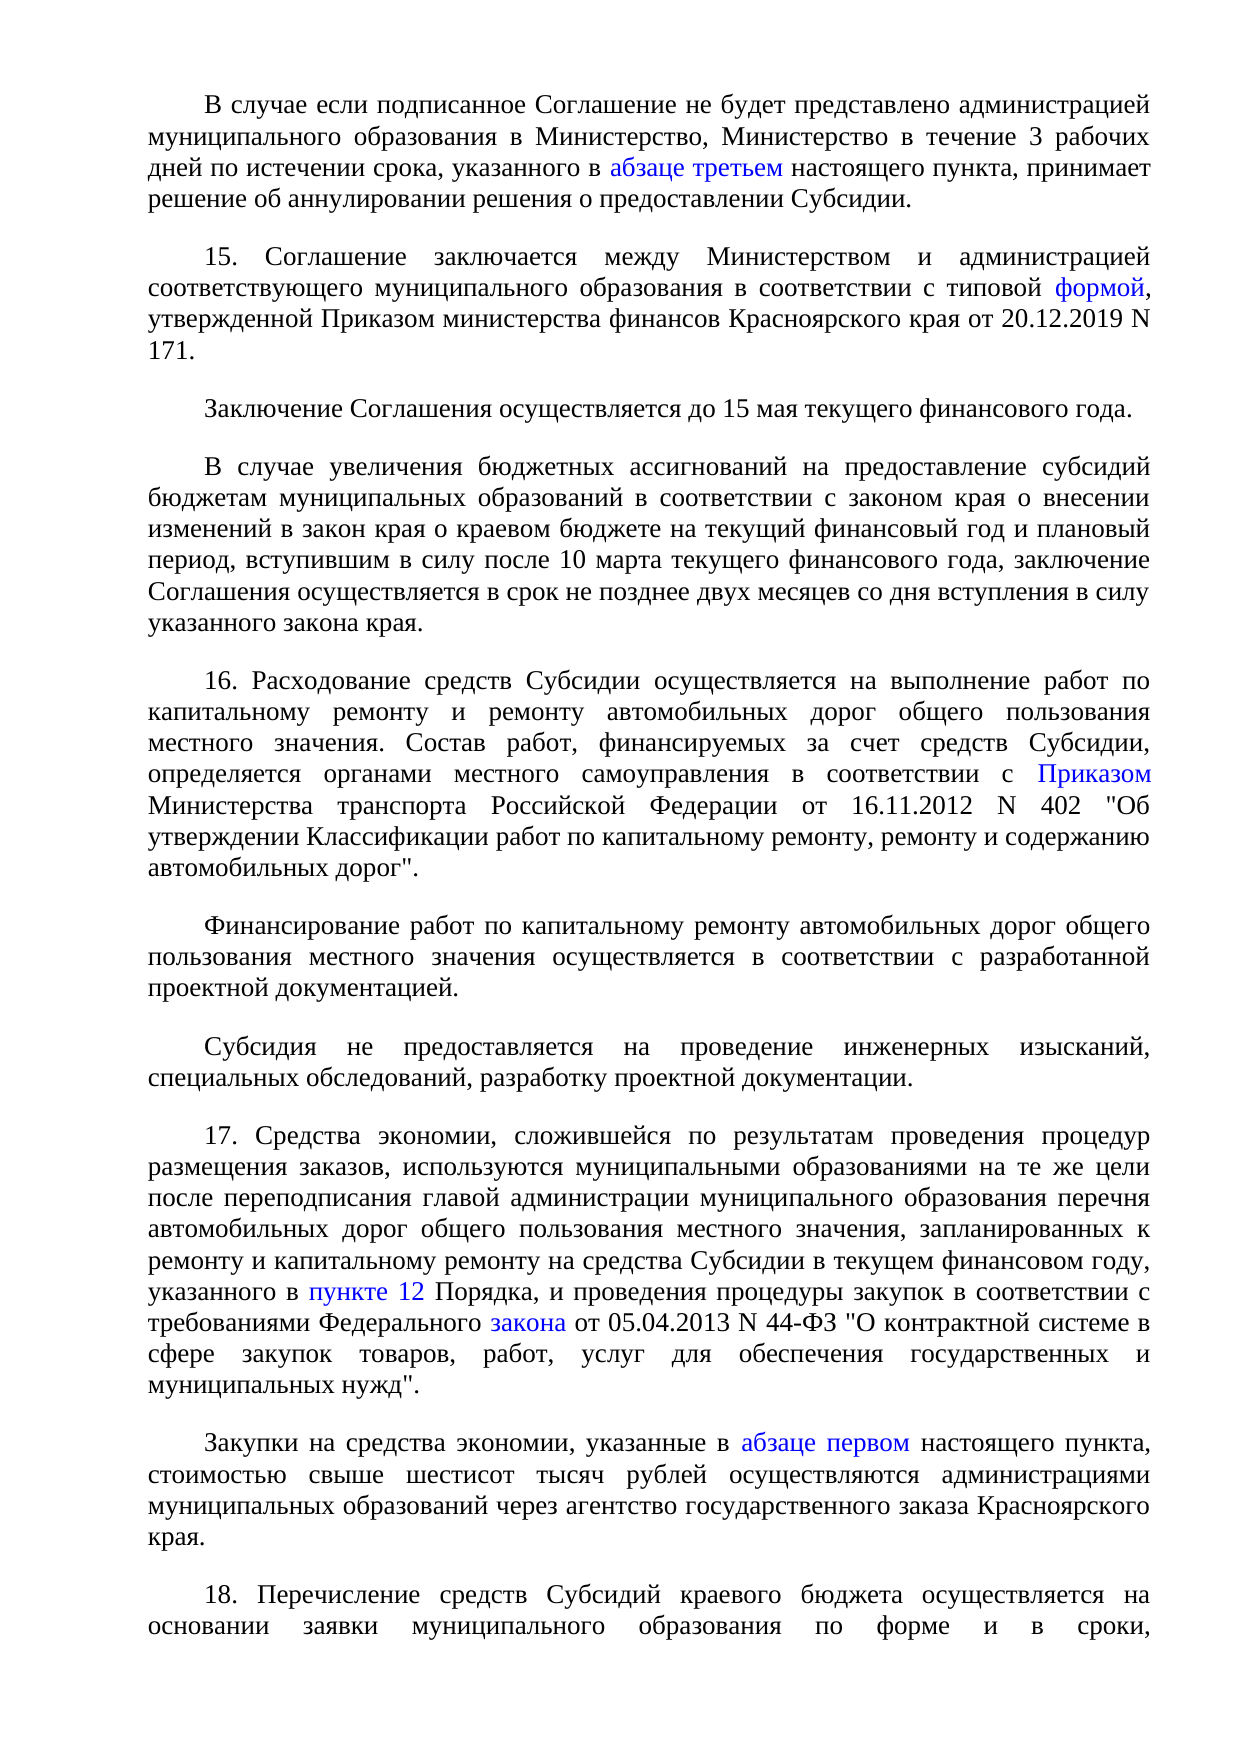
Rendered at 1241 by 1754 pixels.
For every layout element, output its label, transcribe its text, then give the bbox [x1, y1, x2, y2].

text 16. Расходование средств Субсидии осуществляется на выполнение работ по капитальному ремонту и ремонту автомобильных дорог общего пользования местного значения. Состав работ, финансируемых за счет средств Субсидии, определяется органами местного самоуправления в соответствии с Приказом Министерства транспорта Российской Федерации от 16.11.2012 N 402 "Об утверждении Классификации работ по капитальному ремонту, ремонту и содержанию автомобильных дорог". [148, 664, 1152, 882]
text 17. Средства экономии, сложившейся по результатам проведения процедур размещения заказов, используются муниципальными образованиями на те же цели после переподписания главой администрации муниципального образования перечня автомобильных дорог общего пользования местного значения, запланированных к ремонту и капитальному ремонту на средства Субсидии в текущем финансовом году, указанного в пункте 12 Порядка, и проведения процедуры закупок в соответствии с требованиями Федерального закона от 05.04.2013 N 44-ФЗ "О контрактной системе в сфере закупок товаров, работ, услуг для обеспечения государственных и муниципальных нужд". [148, 1119, 1152, 1399]
text Закупки на средства экономии, указанные в абзаце первом настоящего пункта, стоимостью свыше шестисот тысяч рублей осуществляются администрациями муниципальных образований через агентство государственного заказа Красноярского края. [148, 1427, 1152, 1551]
text Финансирование работ по капитальному ремонту автомобильных дорог общего пользования местного значения осуществляется в соответствии с разработанной проектной документацией. [148, 909, 1152, 1003]
text В случае увеличения бюджетных ассигнований на предоставление субсидий бюджетам муниципальных образований в соответствии с законом края о внесении изменений в закон края о краевом бюджете на текущий финансовый год и плановый период, вступившим в силу после 10 марта текущего финансового года, заключение Соглашения осуществляется в срок не позднее двух месяцев со дня вступления в силу указанного закона края. [148, 450, 1152, 637]
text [148, 1578, 1152, 1641]
text В случае если подписанное Соглашение не будет представлено администрацией муниципального образования в Министерство, Министерство в течение 3 рабочих дней по истечении срока, указанного в абзаце третьем настоящего пункта, принимает решение об аннулировании решения о предоставлении Субсидии. [148, 89, 1152, 213]
text Субсидия не предоставляется на проведение инженерных изысканий, специальных обследований, разработку проектной документации. [148, 1030, 1152, 1092]
text Заключение Соглашения осуществляется до 15 мая текущего финансового года. [148, 392, 1152, 423]
text 15. Соглашение заключается между Министерством и администрацией соответствующего муниципального образования в соответствии с типовой формой, утвержденной Приказом министерства финансов Красноярского края от 20.12.2019 N 171. [148, 240, 1152, 365]
